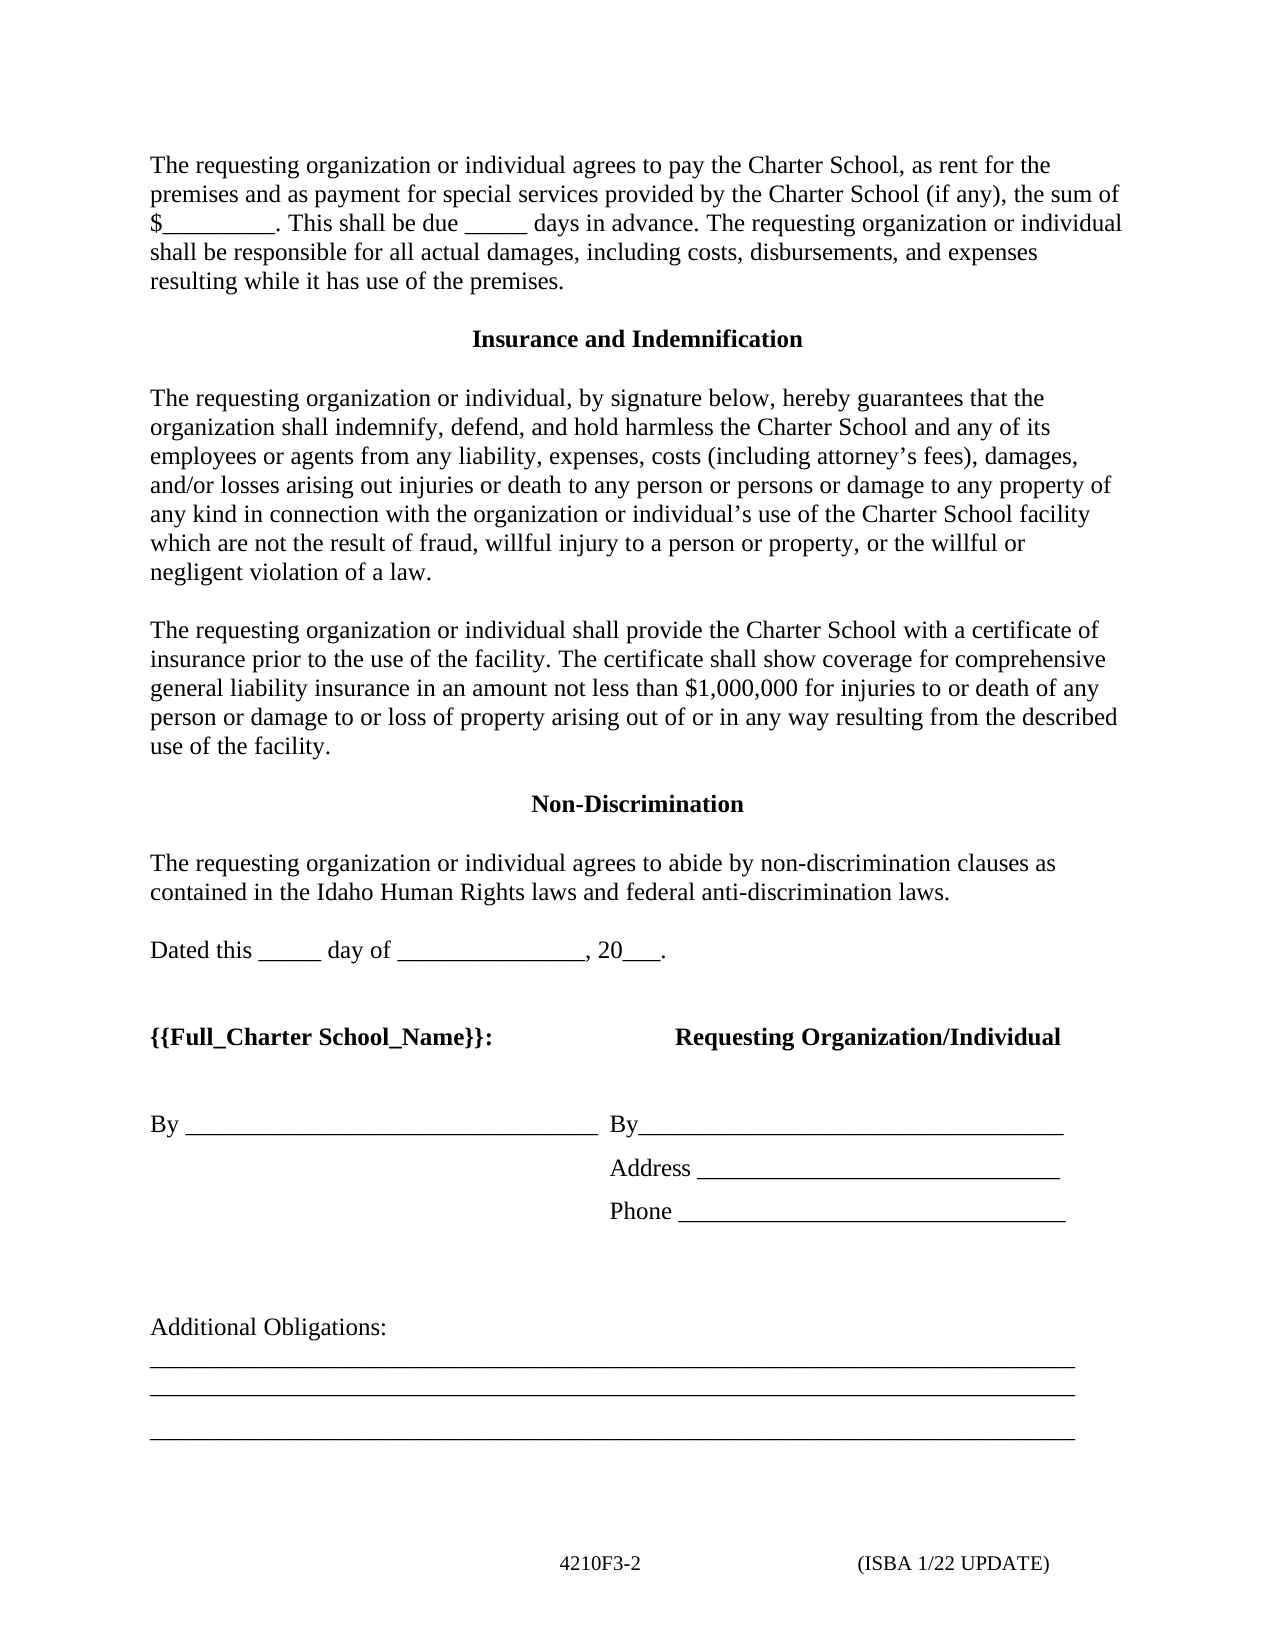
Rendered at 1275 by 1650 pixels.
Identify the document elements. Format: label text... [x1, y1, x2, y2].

text {{Full_Charter School_Name}}: Requesting Organization/Individual [150, 1022, 1125, 1051]
text Non-Discrimination [150, 789, 1125, 818]
text __________________________________________________________________________ [150, 1414, 1125, 1443]
text The requesting organization or individual, by signature below, hereby guarantees that the organization shall indemnify, defend, and hold harmless the Charter School and any of its employees or agents from any liability, expenses, costs (including attorney’s fees), damages, and/or losses arising out injuries or death to any person or persons or damage to any property of any kind in connection with the organization or individual’s use of the Charter School facility which are not the result of fraud, willful injury to a person or property, or the willful or negligent violation of a law. [150, 382, 1125, 586]
text The requesting organization or individual agrees to pay the Charter School, as rent for the premises and as payment for special services provided by the Charter School (if any), the sum of $_________. This shall be due _____ days in advance. The requesting organization or individual shall be responsible for all actual damages, including costs, disbursements, and expenses resulting while it has use of the premises. [150, 150, 1125, 295]
text The requesting organization or individual shall provide the Charter School with a certificate of insurance prior to the use of the facility. The certificate shall show coverage for comprehensive general liability insurance in an amount not less than $1,000,000 for injuries to or death of any person or damage to or loss of property arising out of or in any way resulting from the described use of the facility. [150, 615, 1125, 760]
text Additional Obligations: [150, 1312, 1125, 1341]
text By _________________________________ By__________________________________ [150, 1109, 1125, 1138]
text __________________________________________________________________________ [150, 1370, 1125, 1399]
text Phone _______________________________ [150, 1196, 1125, 1225]
text __________________________________________________________________________ [150, 1341, 1125, 1370]
text Insurance and Indemnification [150, 324, 1125, 353]
text Dated this _____ day of _______________, 20___. [150, 935, 1125, 964]
text Address _____________________________ [150, 1153, 1125, 1182]
text The requesting organization or individual agrees to abide by non-discrimination clauses as contained in the Idaho Human Rights laws and federal anti-discrimination laws. [150, 847, 1125, 906]
